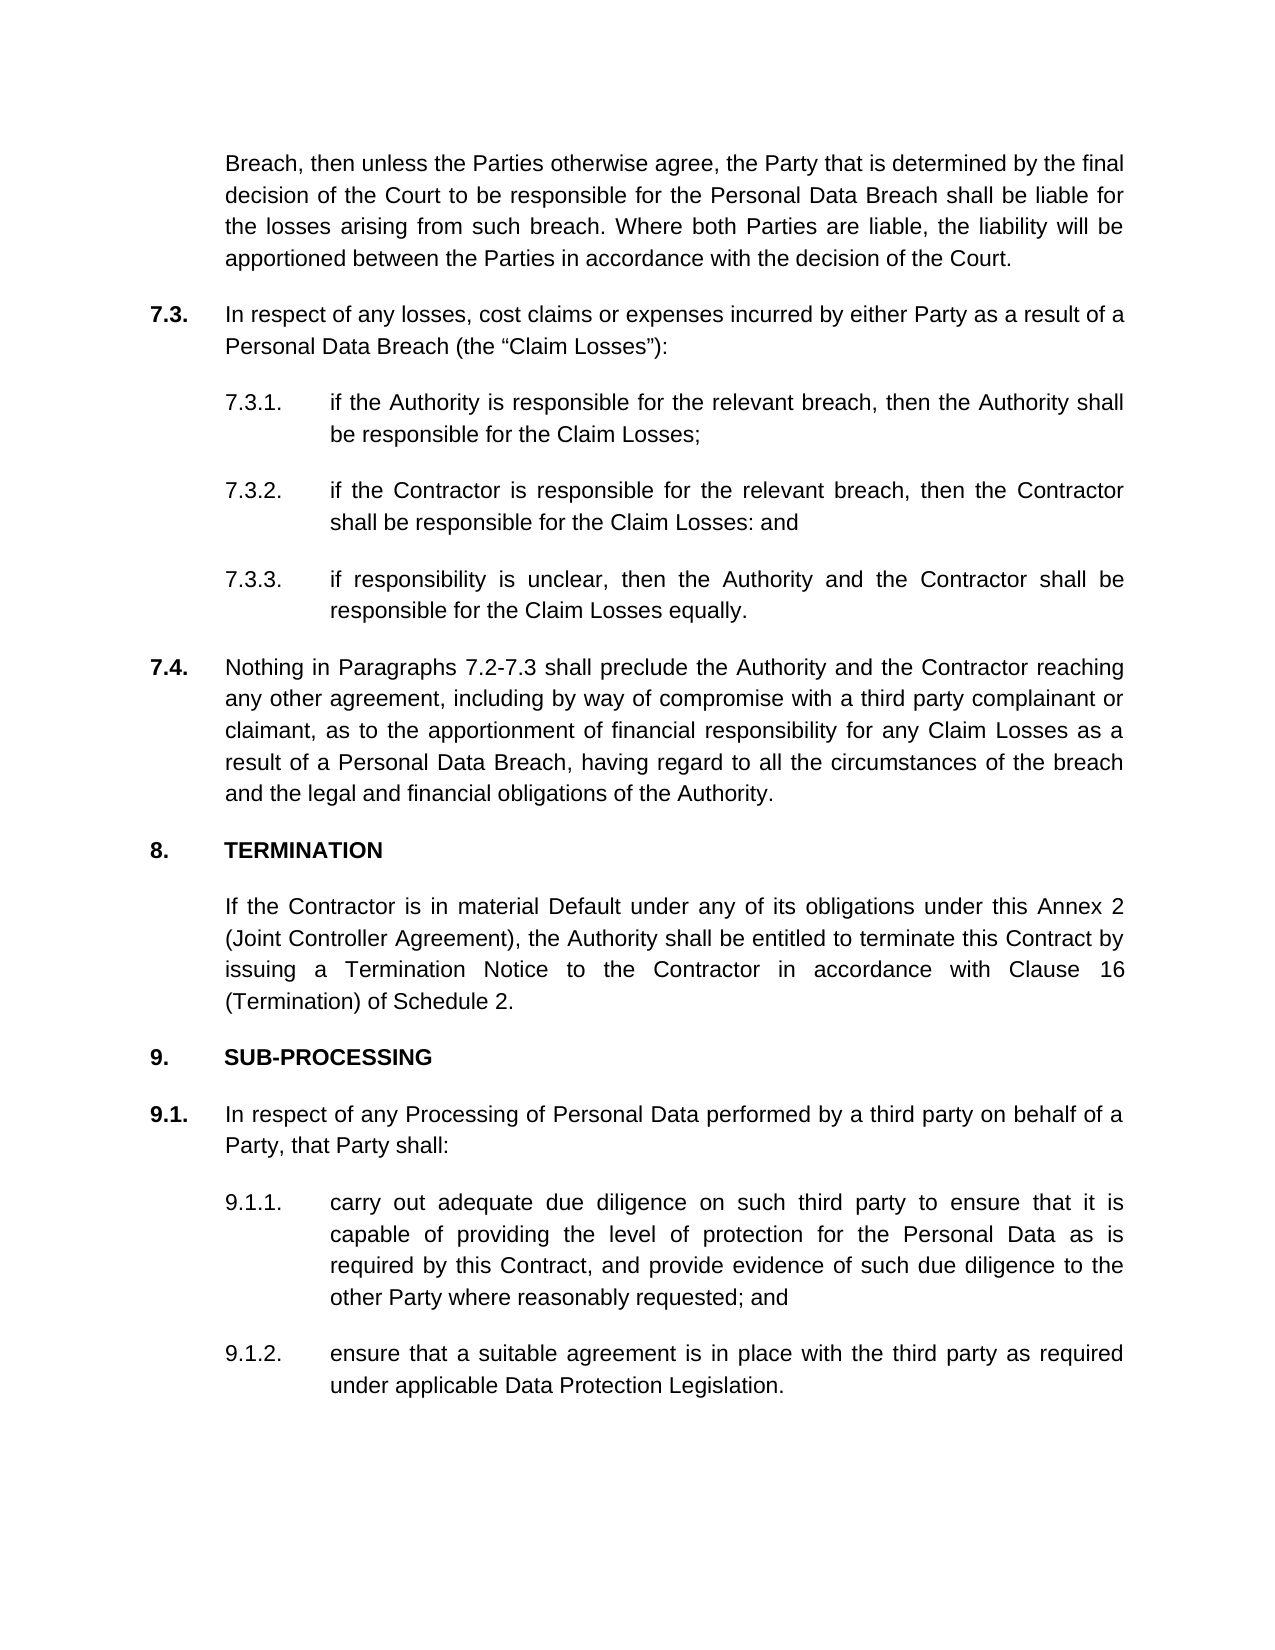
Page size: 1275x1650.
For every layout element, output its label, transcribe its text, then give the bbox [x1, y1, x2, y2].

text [150, 150, 1125, 271]
text if the Contractor is responsible for the relevant breach, then the Contractor shall be responsible for the Claim Losses: and [225, 477, 1125, 535]
text Termination [150, 837, 1125, 863]
text ensure that a suitable agreement is in place with the third party as required under applicable Data Protection Legislation. [225, 1340, 1125, 1398]
text carry out adequate due diligence on such third party to ensure that it is capable of providing the level of protection for the Personal Data as is required by this Contract, and provide evidence of such due diligence to the other Party where reasonably requested; and [225, 1189, 1125, 1310]
text if the Authority is responsible for the relevant breach, then the Authority shall be responsible for the Claim Losses; [225, 389, 1125, 447]
text Nothing in Paragraphs 7.2-7.3 shall preclude the Authority and the Contractor reaching any other agreement, including by way of compromise with a third party complainant or claimant, as to the apportionment of financial responsibility for any Claim Losses as a result of a Personal Data Breach, having regard to all the circumstances of the breach and the legal and financial obligations of the Authority. [150, 654, 1125, 806]
text In respect of any Processing of Personal Data performed by a third party on behalf of a Party, that Party shall: [150, 1101, 1125, 1159]
text if responsibility is unclear, then the Authority and the Contractor shall be responsible for the Claim Losses equally. [225, 566, 1125, 623]
list If the Contractor is in material Default under any of its obligations under this Annex 2 (Joint Controller Agreement), the Authority shall be entitled to terminate this Contract by issuing a Termination Notice to the Contractor in accordance with Clause 16 (Termination) of Schedule 2. [225, 893, 1125, 1014]
text In respect of any losses, cost claims or expenses incurred by either Party as a result of a Personal Data Breach (the “Claim Losses”): [150, 301, 1125, 359]
text Sub-Processing [150, 1044, 1125, 1071]
